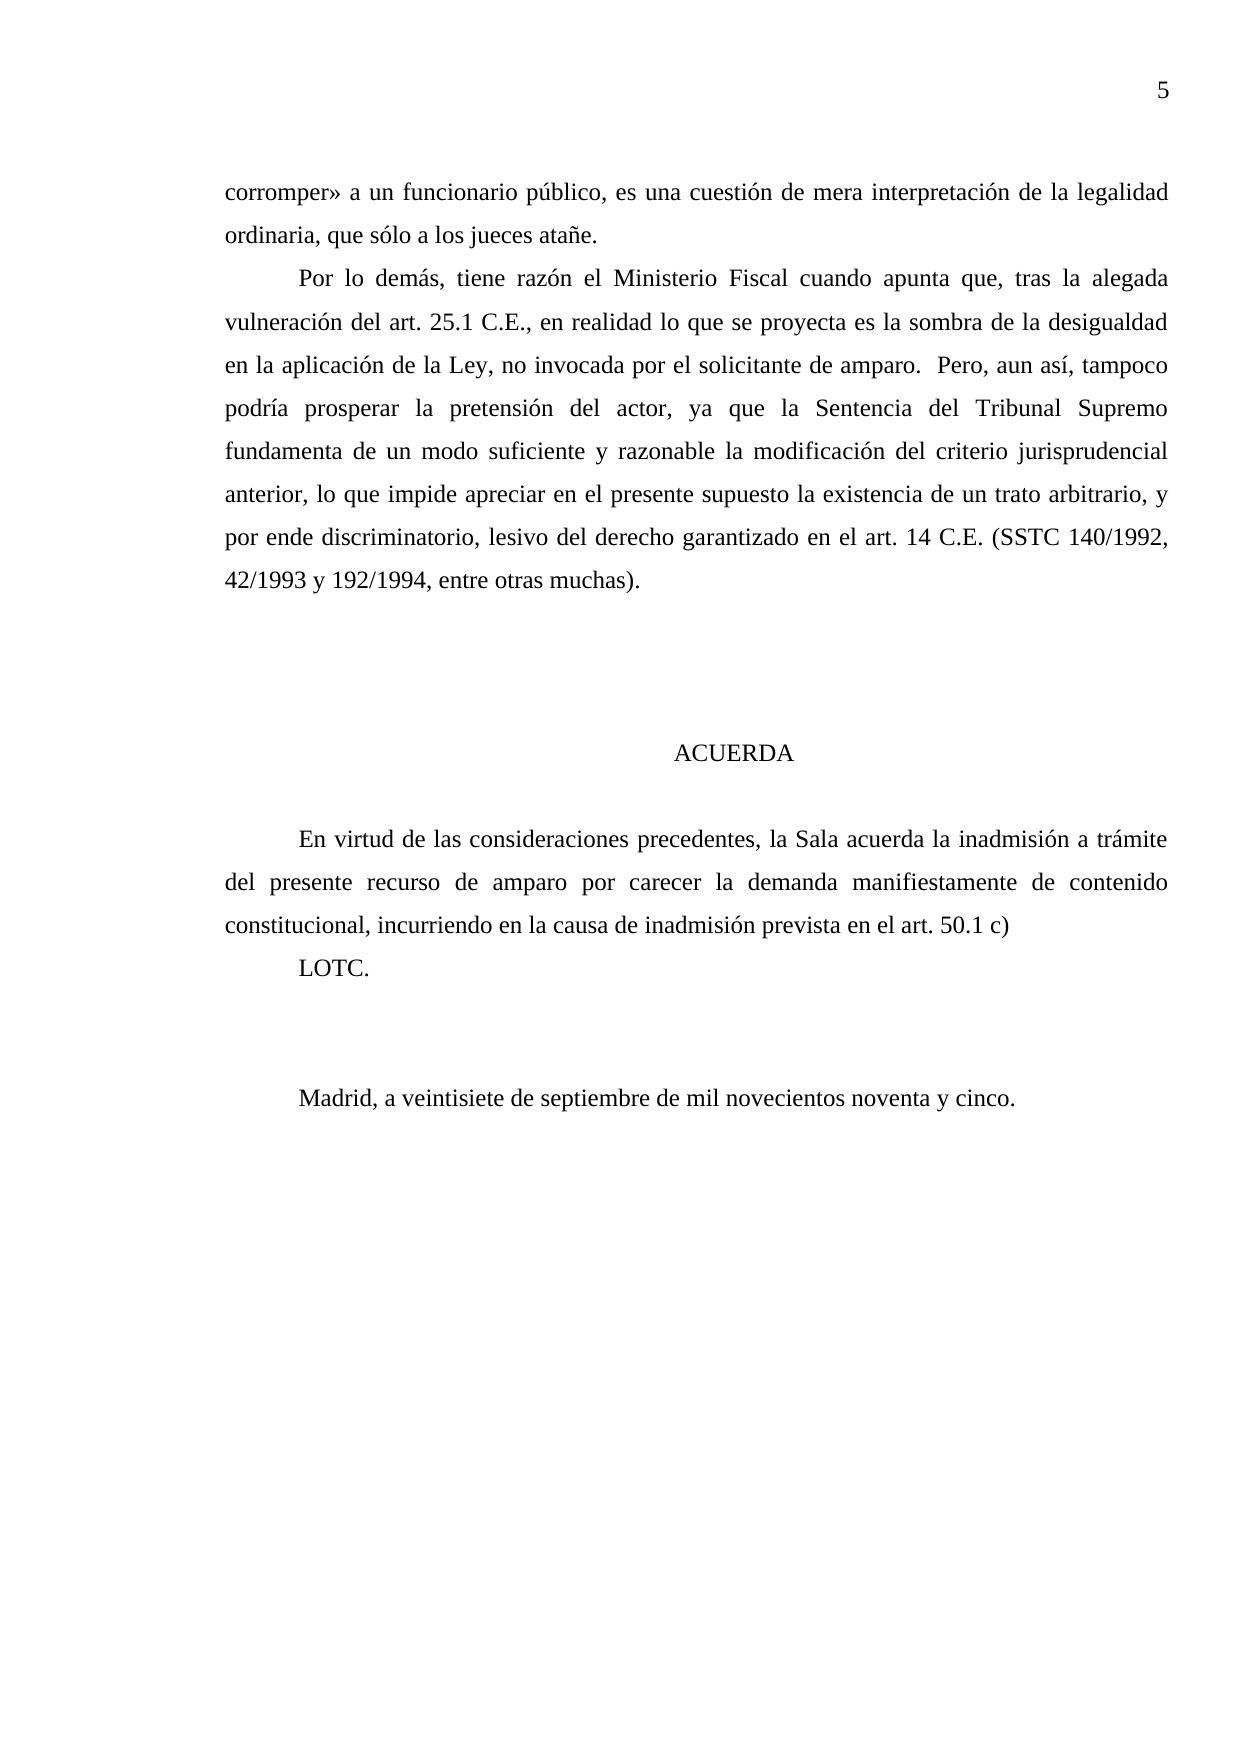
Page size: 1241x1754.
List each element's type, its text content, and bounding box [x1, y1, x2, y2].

text ACUERDA [224, 738, 1169, 767]
text Por lo demás, tiene razón el Ministerio Fiscal cuando apunta que, tras la alegada vulneración del art. 25.1 C.E., en realidad lo que se proyecta es la sombra de la desigualdad en la aplicación de la Ley, no invocada por el solicitante de amparo. Pero, aun así, tampoco podría prosperar la pretensión del actor, ya que la Sentencia del Tribunal Supremo fundamenta de un modo suficiente y razonable la modificación del criterio jurisprudencial anterior, lo que impide apreciar en el presente supuesto la existencia de un trato arbitrario, y por ende discriminatorio, lesivo del derecho garantizado en el art. 14 C.E. (SSTC 140/1992, 42/1993 y 192/1994, entre otras muchas). [224, 263, 1169, 594]
text LOTC. [224, 953, 1169, 982]
text Madrid, a veintisiete de septiembre de mil novecientos noventa y cinco. [224, 1083, 1169, 1112]
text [224, 177, 1169, 249]
text En virtud de las consideraciones precedentes, la Sala acuerda la inadmisión a trámite del presente recurso de amparo por carecer la demanda manifiestamente de contenido constitucional, incurriendo en la causa de inadmisión prevista en el art. 50.1 c) [224, 824, 1169, 939]
